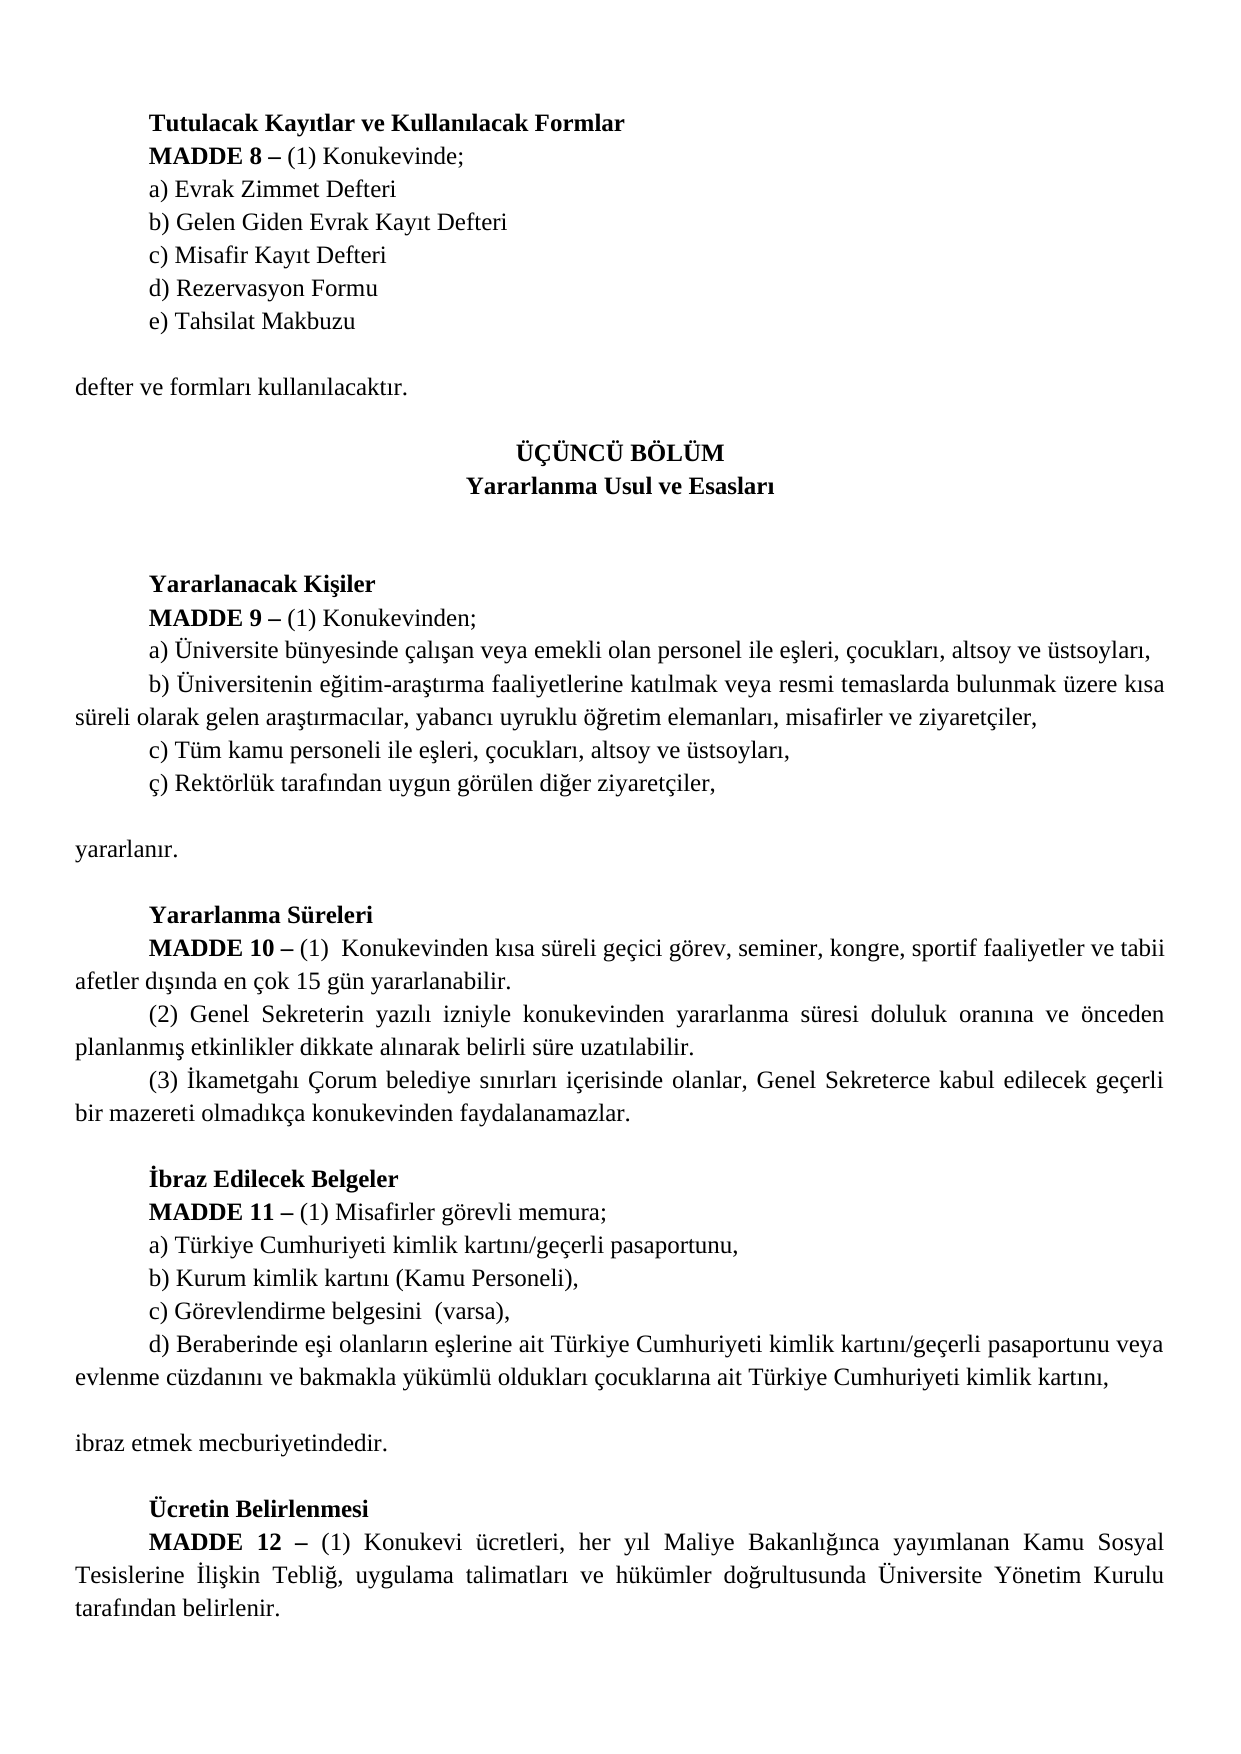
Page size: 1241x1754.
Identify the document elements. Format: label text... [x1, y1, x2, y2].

text ÜÇÜNCÜ BÖLÜM [75, 438, 1165, 467]
text d) Beraberinde eşi olanların eşlerine ait Türkiye Cumhuriyeti kimlik kartını/geçerli pasaportunu veya evlenme cüzdanını ve bakmakla yükümlü oldukları çocuklarına ait Türkiye Cumhuriyeti kimlik kartını, [75, 1329, 1165, 1391]
text a) Üniversite bünyesinde çalışan veya emekli olan personel ile eşleri, çocukları, altsoy ve üstsoyları, [75, 636, 1165, 664]
text b) Kurum kimlik kartını (Kamu Personeli), [148, 1263, 1165, 1292]
text a) Türkiye Cumhuriyeti kimlik kartını/geçerli pasaportunu, [75, 1230, 1165, 1259]
text Yararlanma Usul ve Esasları [75, 471, 1165, 500]
text c) Misafir Kayıt Defteri [75, 240, 1165, 269]
text İbraz Edilecek Belgeler [75, 1164, 1165, 1193]
text b) Gelen Giden Evrak Kayıt Defteri [75, 207, 1165, 236]
text Tutulacak Kayıtlar ve Kullanılacak Formlar [75, 108, 1165, 137]
text a) Evrak Zimmet Defteri [75, 174, 1165, 203]
text b) Üniversitenin eğitim-araştırma faaliyetlerine katılmak veya resmi temaslarda bulunmak üzere kısa süreli olarak gelen araştırmacılar, yabancı uyruklu öğretim elemanları, misafirler ve ziyaretçiler, [75, 669, 1165, 730]
text (3) İkametgahı Çorum belediye sınırları içerisinde olanlar, Genel Sekreterce kabul edilecek geçerli bir mazereti olmadıkça konukevinden faydalanamazlar. [75, 1065, 1165, 1127]
text defter ve formları kullanılacaktır. [75, 372, 1165, 401]
text ç) Rektörlük tarafından uygun görülen diğer ziyaretçiler, [75, 768, 1165, 796]
text Ücretin Belirlenmesi [75, 1494, 1165, 1523]
text MADDE 11 – (1) Misafirler görevli memura; [75, 1197, 1165, 1226]
text d) Rezervasyon Formu [75, 273, 1165, 302]
text (2) Genel Sekreterin yazılı izniyle konukevinden yararlanma süresi doluluk oranına ve önceden planlanmış etkinlikler dikkate alınarak belirli süre uzatılabilir. [75, 999, 1165, 1061]
text MADDE 12 – (1) Konukevi ücretleri, her yıl Maliye Bakanlığınca yayımlanan Kamu Sosyal Tesislerine İlişkin Tebliğ, uygulama talimatları ve hükümler doğrultusunda Üniversite Yönetim Kurulu tarafından belirlenir. [75, 1527, 1165, 1622]
text e) Tahsilat Makbuzu [75, 306, 1165, 335]
text ibraz etmek mecburiyetindedir. [75, 1428, 1165, 1457]
text MADDE 9 – (1) Konukevinden; [75, 603, 1165, 631]
text c) Tüm kamu personeli ile eşleri, çocukları, altsoy ve üstsoyları, [75, 735, 1165, 763]
text yararlanır. [75, 834, 1165, 862]
text MADDE 8 – (1) Konukevinde; [75, 141, 1165, 170]
text Yararlanacak Kişiler [75, 569, 1165, 598]
text MADDE 10 – (1) Konukevinden kısa süreli geçici görev, seminer, kongre, sportif faaliyetler ve tabii afetler dışında en çok 15 gün yararlanabilir. [75, 933, 1165, 994]
text Yararlanma Süreleri [75, 900, 1165, 928]
text c) Görevlendirme belgesini (varsa), [148, 1296, 1165, 1325]
